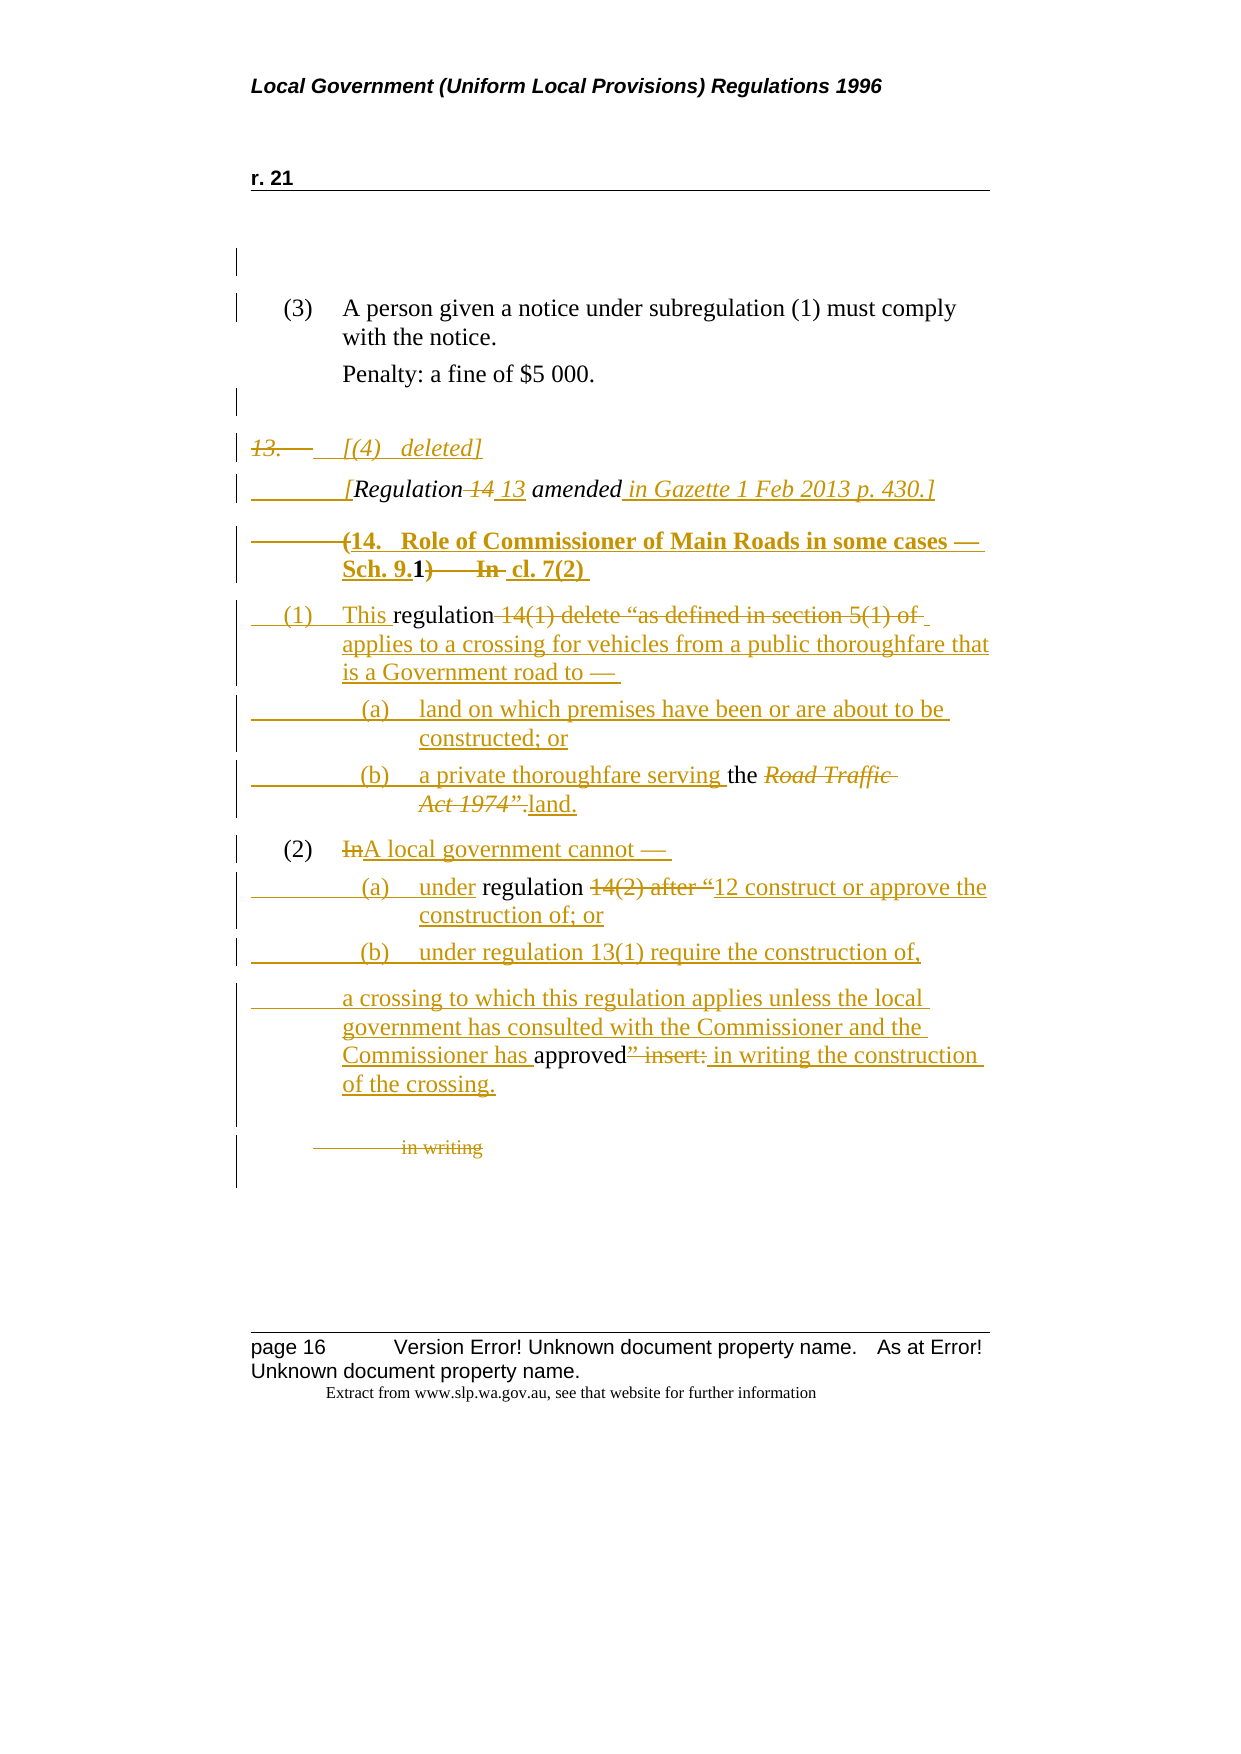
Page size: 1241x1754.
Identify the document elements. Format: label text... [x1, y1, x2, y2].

text approved [251, 983, 990, 1098]
text (2) [251, 834, 990, 863]
text regulation [251, 872, 990, 929]
text the [251, 760, 990, 818]
subtitle 1 [251, 526, 990, 583]
text regulation [251, 600, 990, 686]
text Penalty: a fine of $5 000. [251, 359, 990, 387]
text (3) A person given a notice under subregulation (1) must comply with the notice. [251, 293, 990, 350]
text Regulation amended [251, 474, 990, 503]
